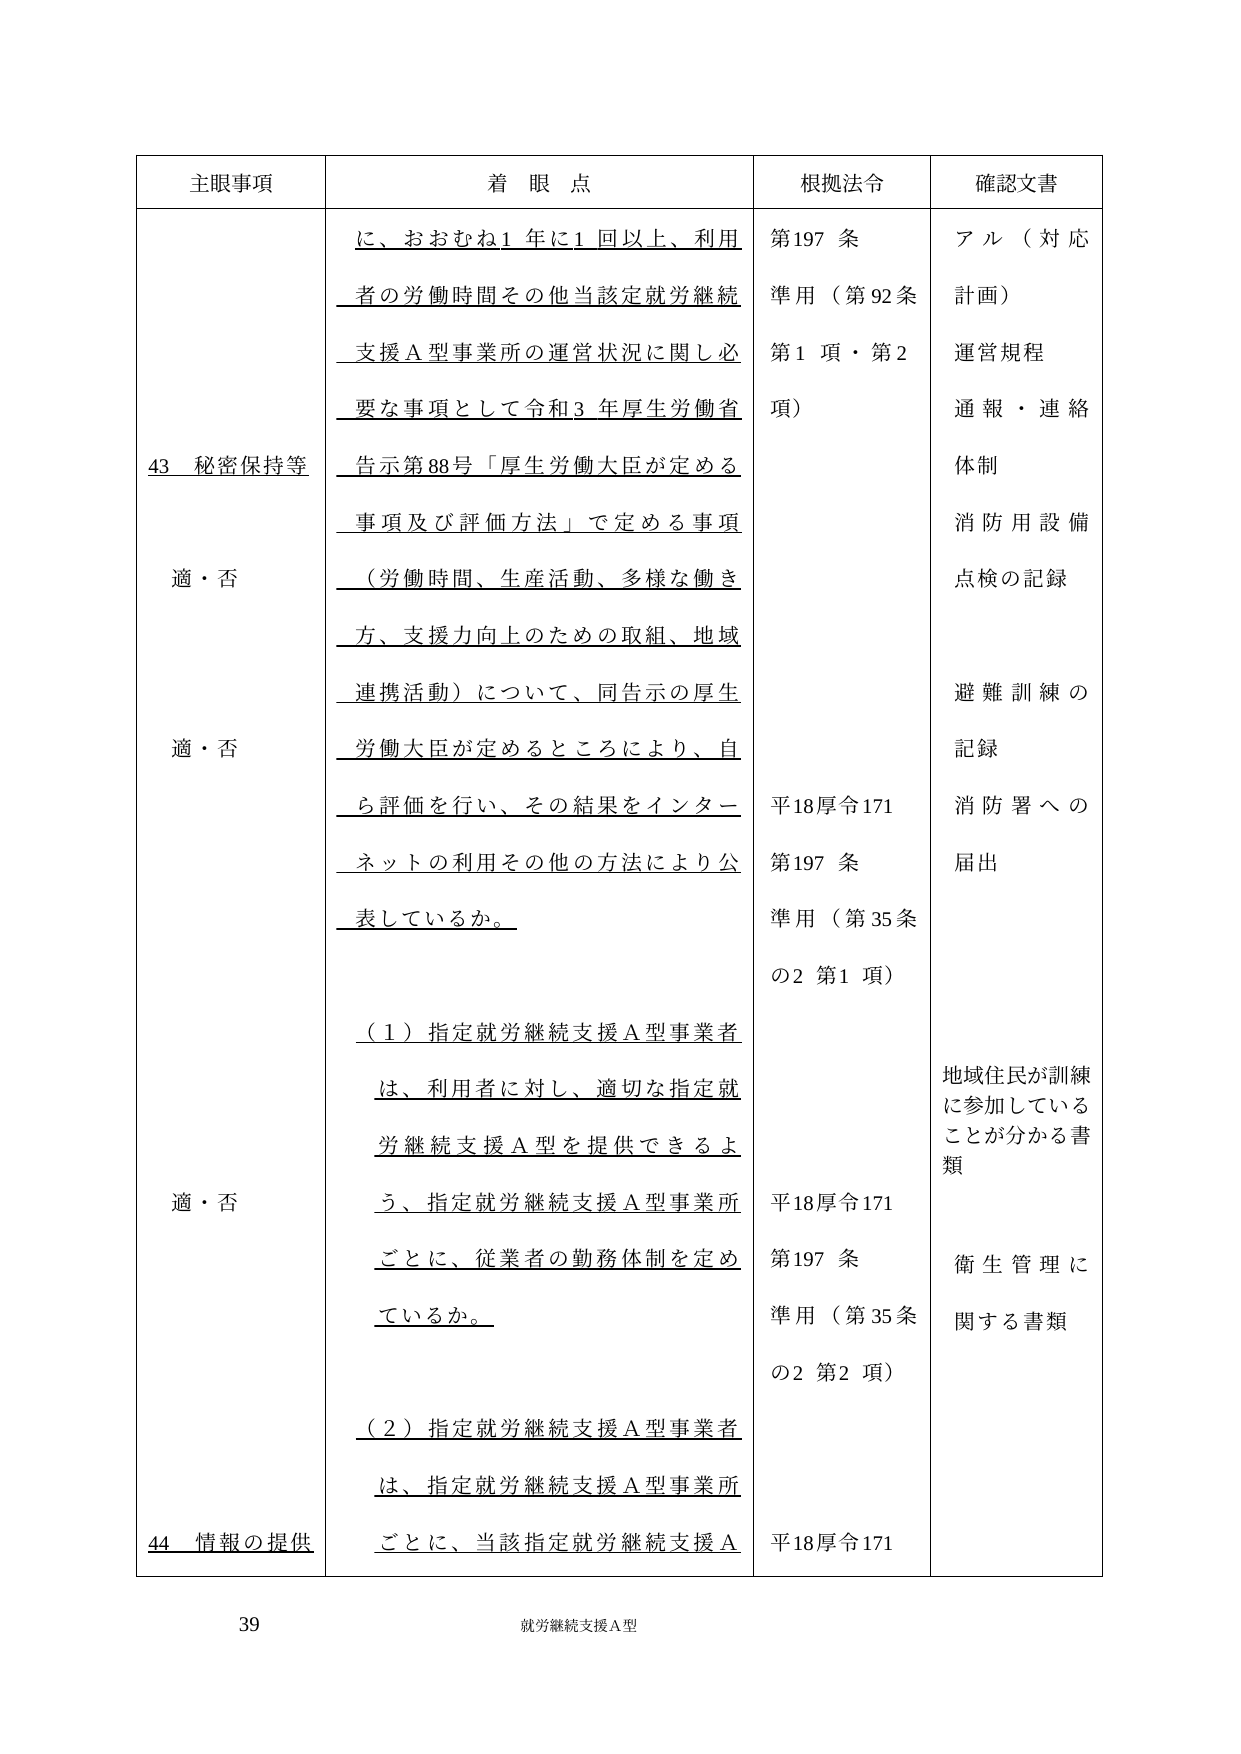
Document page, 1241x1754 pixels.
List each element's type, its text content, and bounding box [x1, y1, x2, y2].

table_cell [931, 209, 1102, 1576]
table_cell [326, 209, 753, 1576]
table_header 主眼事項 [137, 156, 325, 208]
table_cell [754, 209, 930, 1576]
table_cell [137, 209, 325, 1576]
table_header 根拠法令 [754, 156, 930, 208]
table_header 着 眼 点 [326, 156, 753, 208]
table_header 確認文書 [931, 156, 1102, 208]
